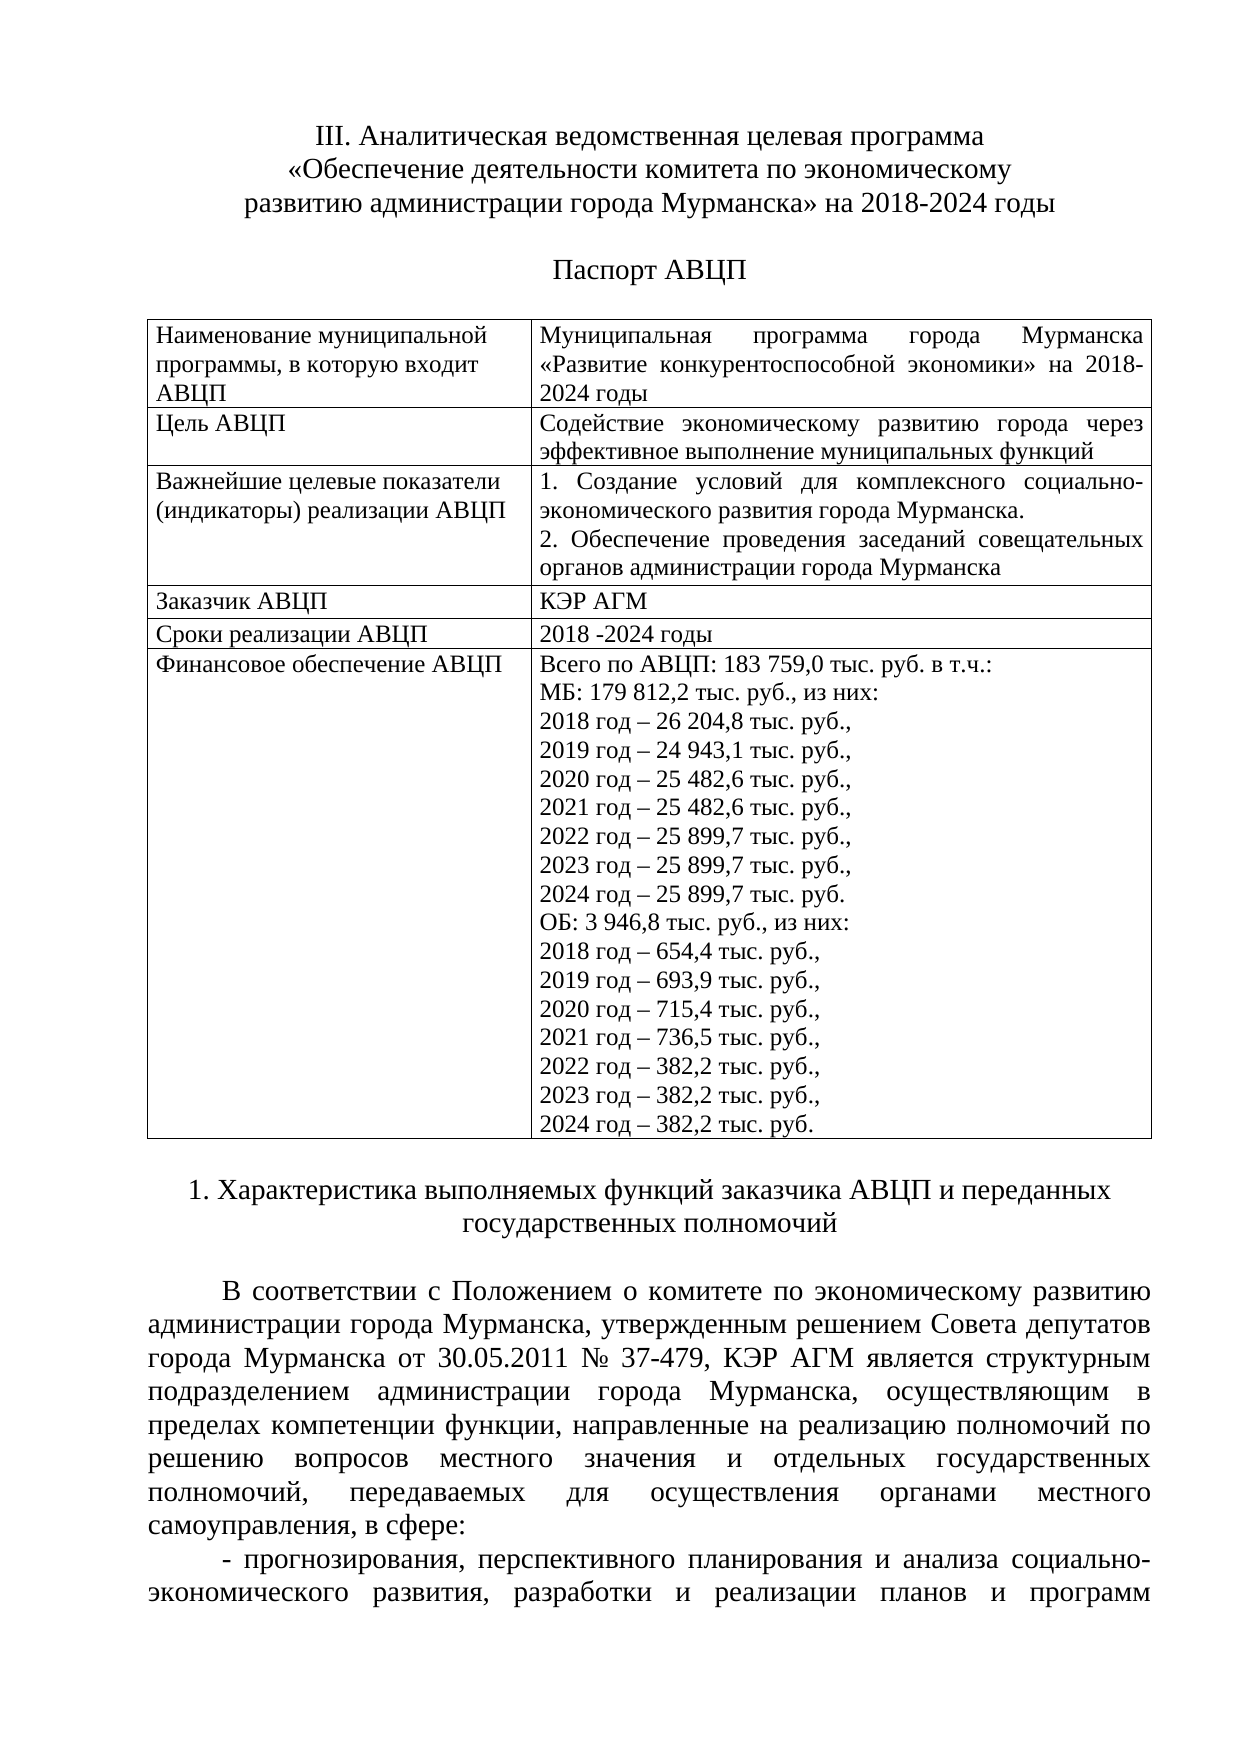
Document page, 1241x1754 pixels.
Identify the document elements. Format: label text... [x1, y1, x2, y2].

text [148, 1541, 1152, 1608]
text III. Аналитическая ведомственная целевая программа [148, 118, 1152, 152]
table_cell Всего по АВЦП: 183 759,0 тыс. руб. в т.ч.: МБ: 179 812,2 тыс. руб., из них: 2018 год – 26 204,8 тыс. руб., 2019 год – 24 943,1 тыс. руб., 2020 год – 25 482,6 тыс. руб., 2021 год – 25 482,6 тыс. руб., 2022 год – 25 899,7 тыс. руб., 2023 год – 25 899,7 тыс. руб., 2024 год – 25 899,7 тыс. руб. ОБ: 3 946,8 тыс. руб., из них: 2018 год – 654,4 тыс. руб., 2019 год – 693,9 тыс. руб., 2020 год – 715,4 тыс. руб., 2021 год – 736,5 тыс. руб., 2022 год – 382,2 тыс. руб., 2023 год – 382,2 тыс. руб., 2024 год – 382,2 тыс. руб. [532, 649, 1151, 1137]
table_cell Заказчик АВЦП [148, 586, 531, 618]
text Паспорт АВЦП [148, 252, 1152, 286]
table_cell Финансовое обеспечение АВЦП [148, 649, 531, 1137]
table_cell КЭР АГМ [532, 586, 1151, 618]
table_cell Сроки реализации АВЦП [148, 619, 531, 648]
table_cell Важнейшие целевые показатели (индикаторы) реализации АВЦП [148, 466, 531, 585]
text «Обеспечение деятельности комитета по экономическому [148, 152, 1152, 185]
table_cell Содействие экономическому развитию города через эффективное выполнение муниципальных функций [532, 408, 1151, 465]
table_cell 1. Создание условий для комплексного социально-экономического развития города Мурманска. 2. Обеспечение проведения заседаний совещательных органов администрации города Мурманска [532, 466, 1151, 585]
table_header Муниципальная программа города Мурманска «Развитие конкурентоспособной экономики» на 2018-2024 годы [532, 320, 1151, 407]
table_cell Цель АВЦП [148, 408, 531, 465]
text В соответствии с Положением о комитете по экономическому развитию администрации города Мурманска, утвержденным решением Совета депутатов города Мурманска от 30.05.2011 № 37-479, КЭР АГМ является структурным подразделением администрации города Мурманска, осуществляющим в пределах компетенции функции, направленные на реализацию полномочий по решению вопросов местного значения и отдельных государственных полномочий, передаваемых для осуществления органами местного самоуправления, в сфере: [148, 1273, 1152, 1541]
table_header Наименование муниципальной программы, в которую входит АВЦП [148, 320, 531, 407]
text развитию администрации города Мурманска» на 2018-2024 годы [148, 185, 1152, 219]
table_cell 2018 -2024 годы [532, 619, 1151, 648]
text 1. Характеристика выполняемых функций заказчика АВЦП и переданных государственных полномочий [148, 1172, 1152, 1239]
